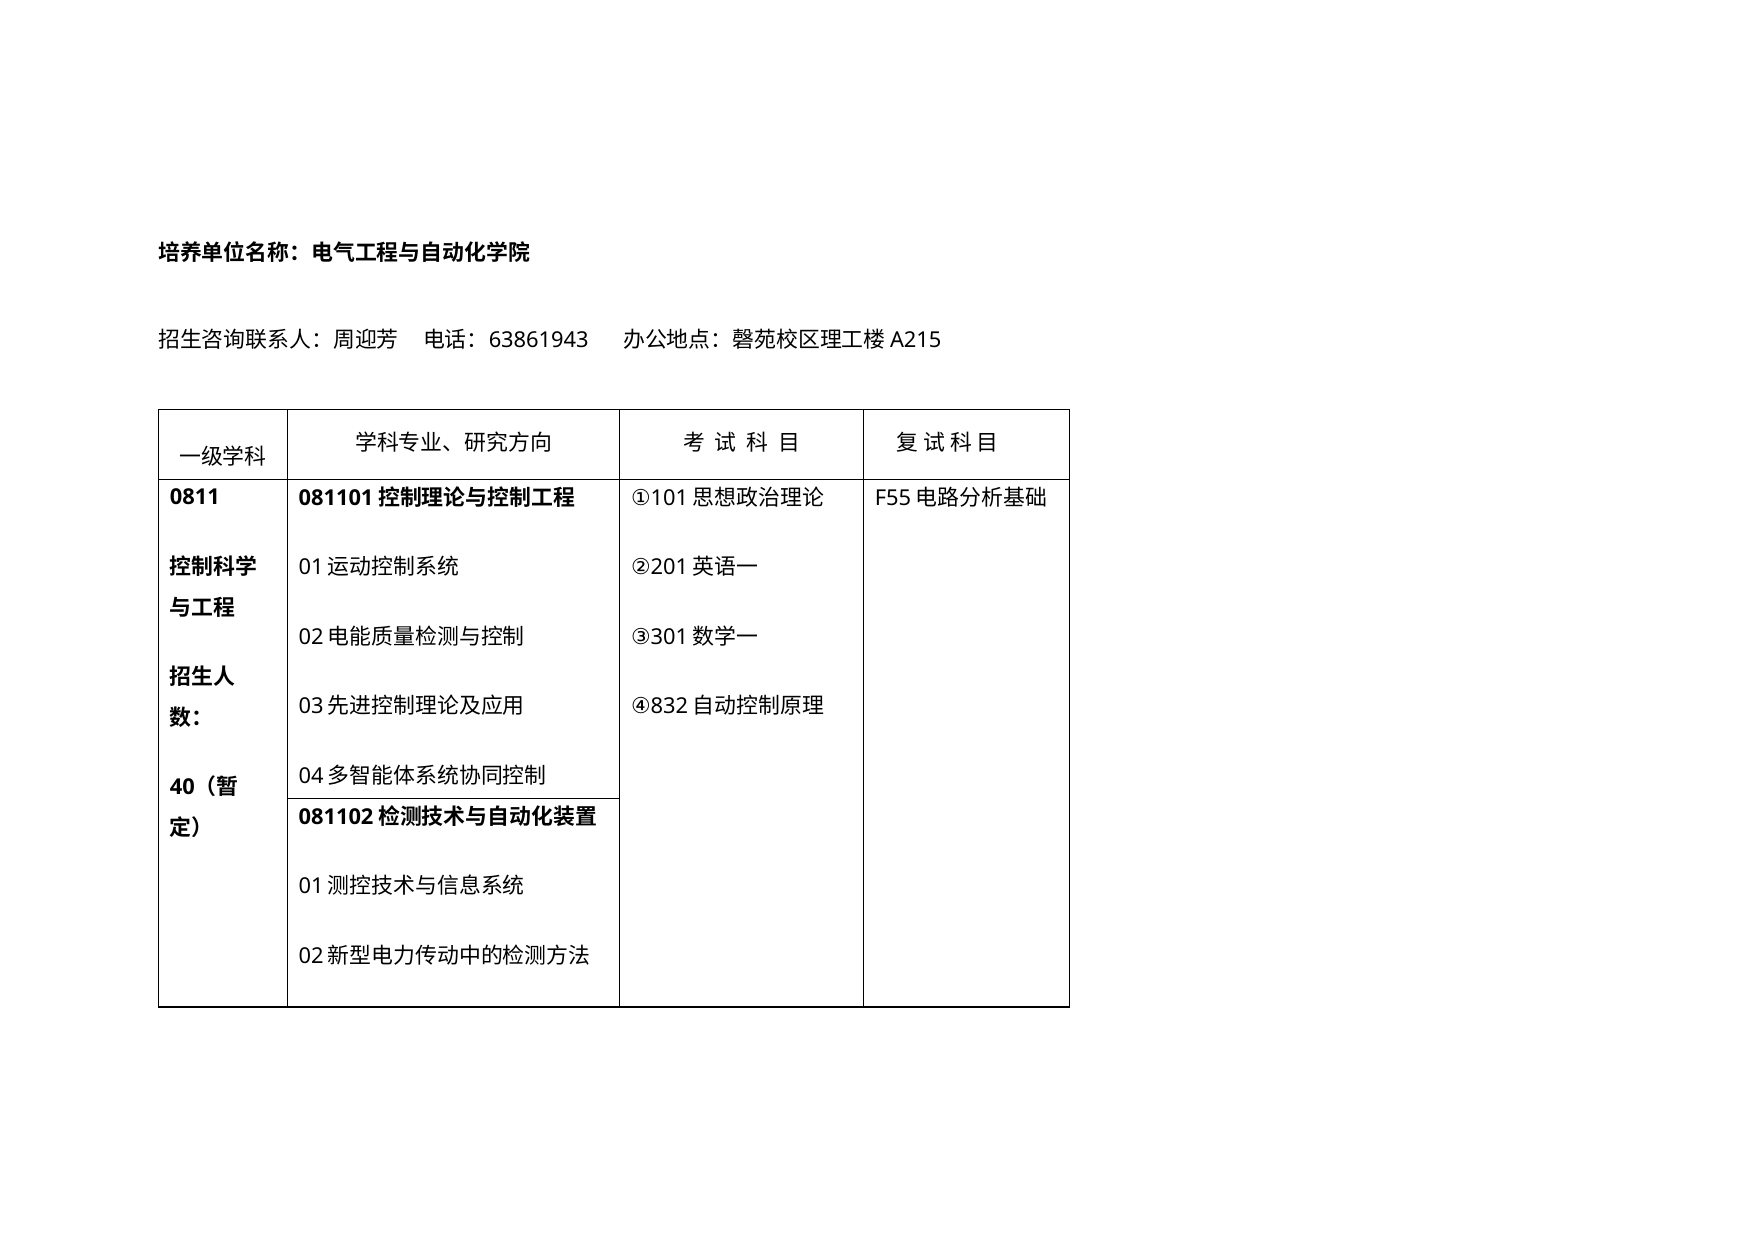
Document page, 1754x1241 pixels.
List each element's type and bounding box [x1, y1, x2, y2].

table_cell [150, 198, 1604, 1015]
